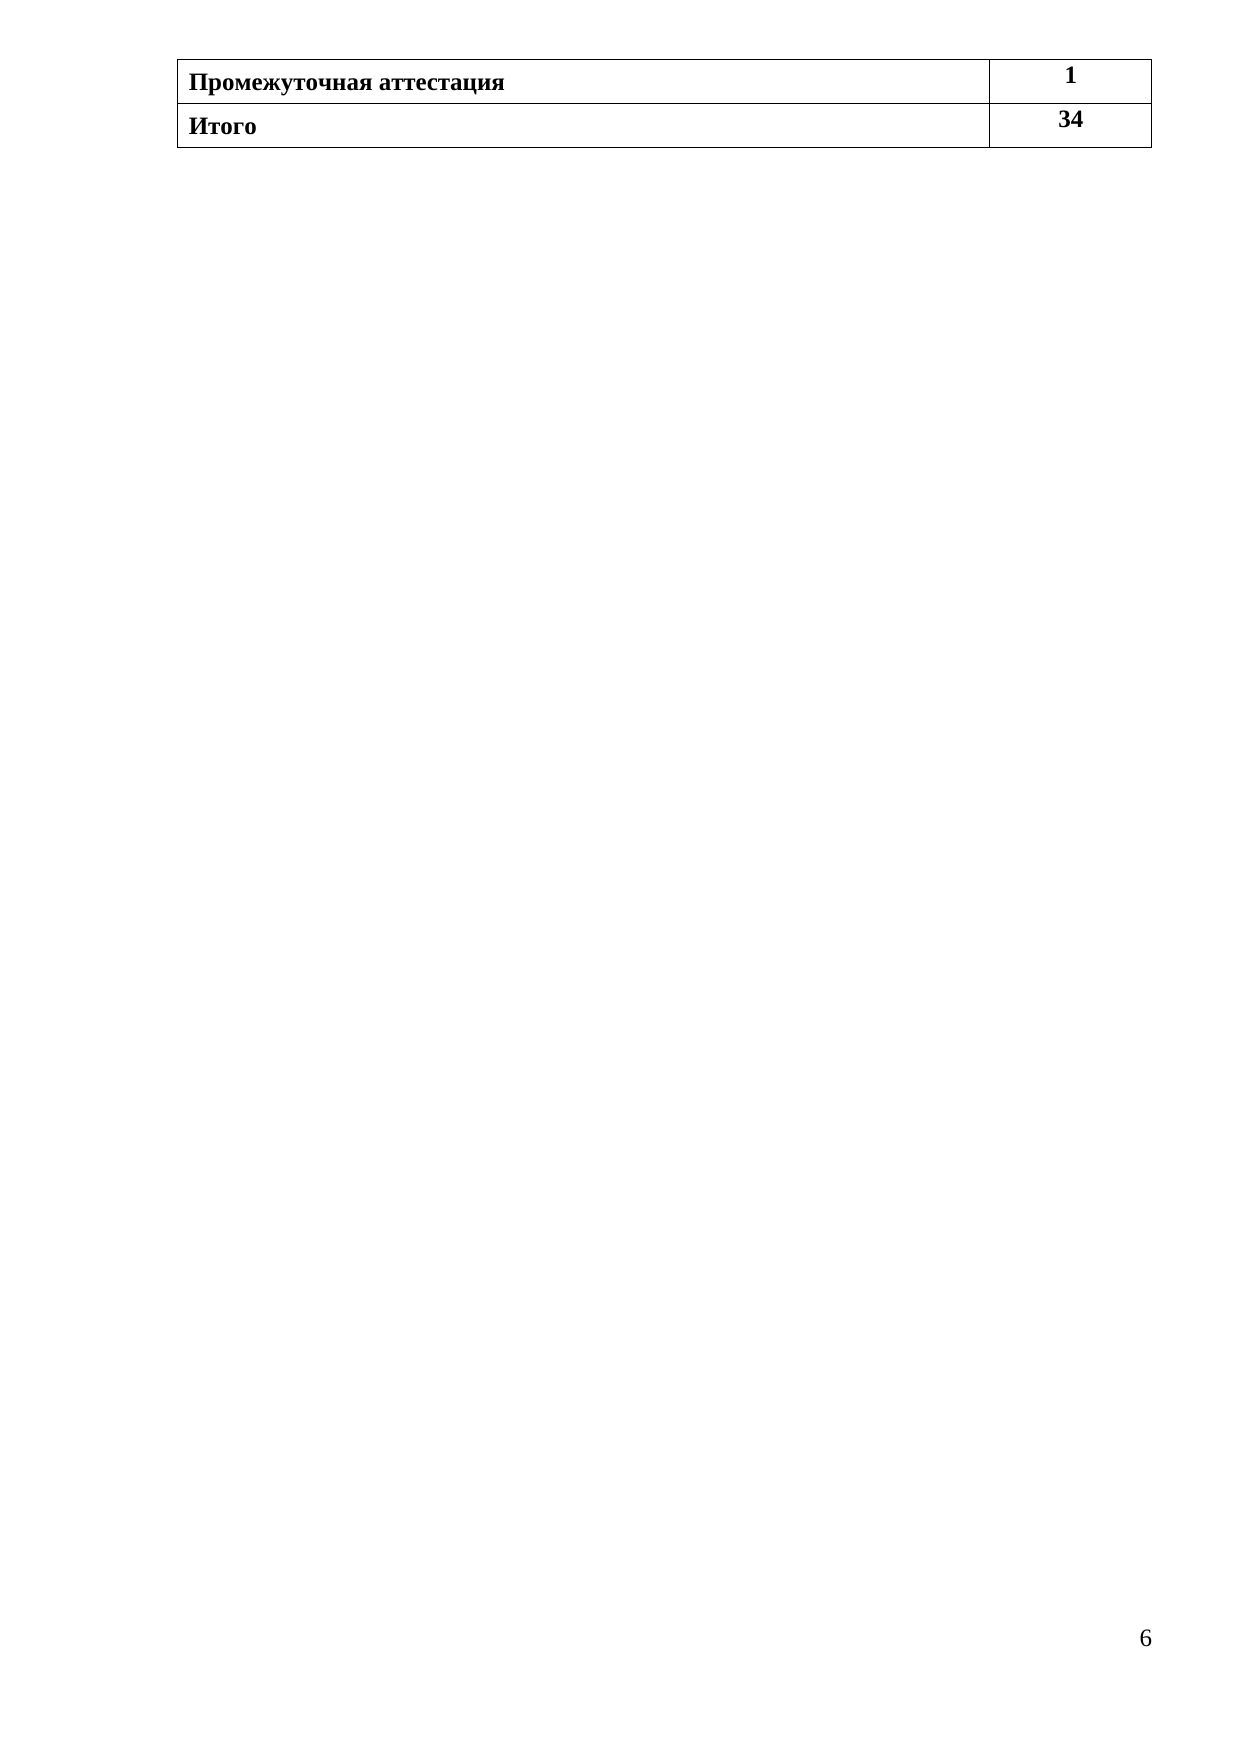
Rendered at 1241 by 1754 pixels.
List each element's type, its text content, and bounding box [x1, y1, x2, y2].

table_cell 1 [990, 60, 1151, 103]
table_cell 34 [990, 104, 1151, 147]
table_cell Итого [178, 104, 989, 147]
table_cell Промежуточная аттестация [178, 60, 989, 103]
